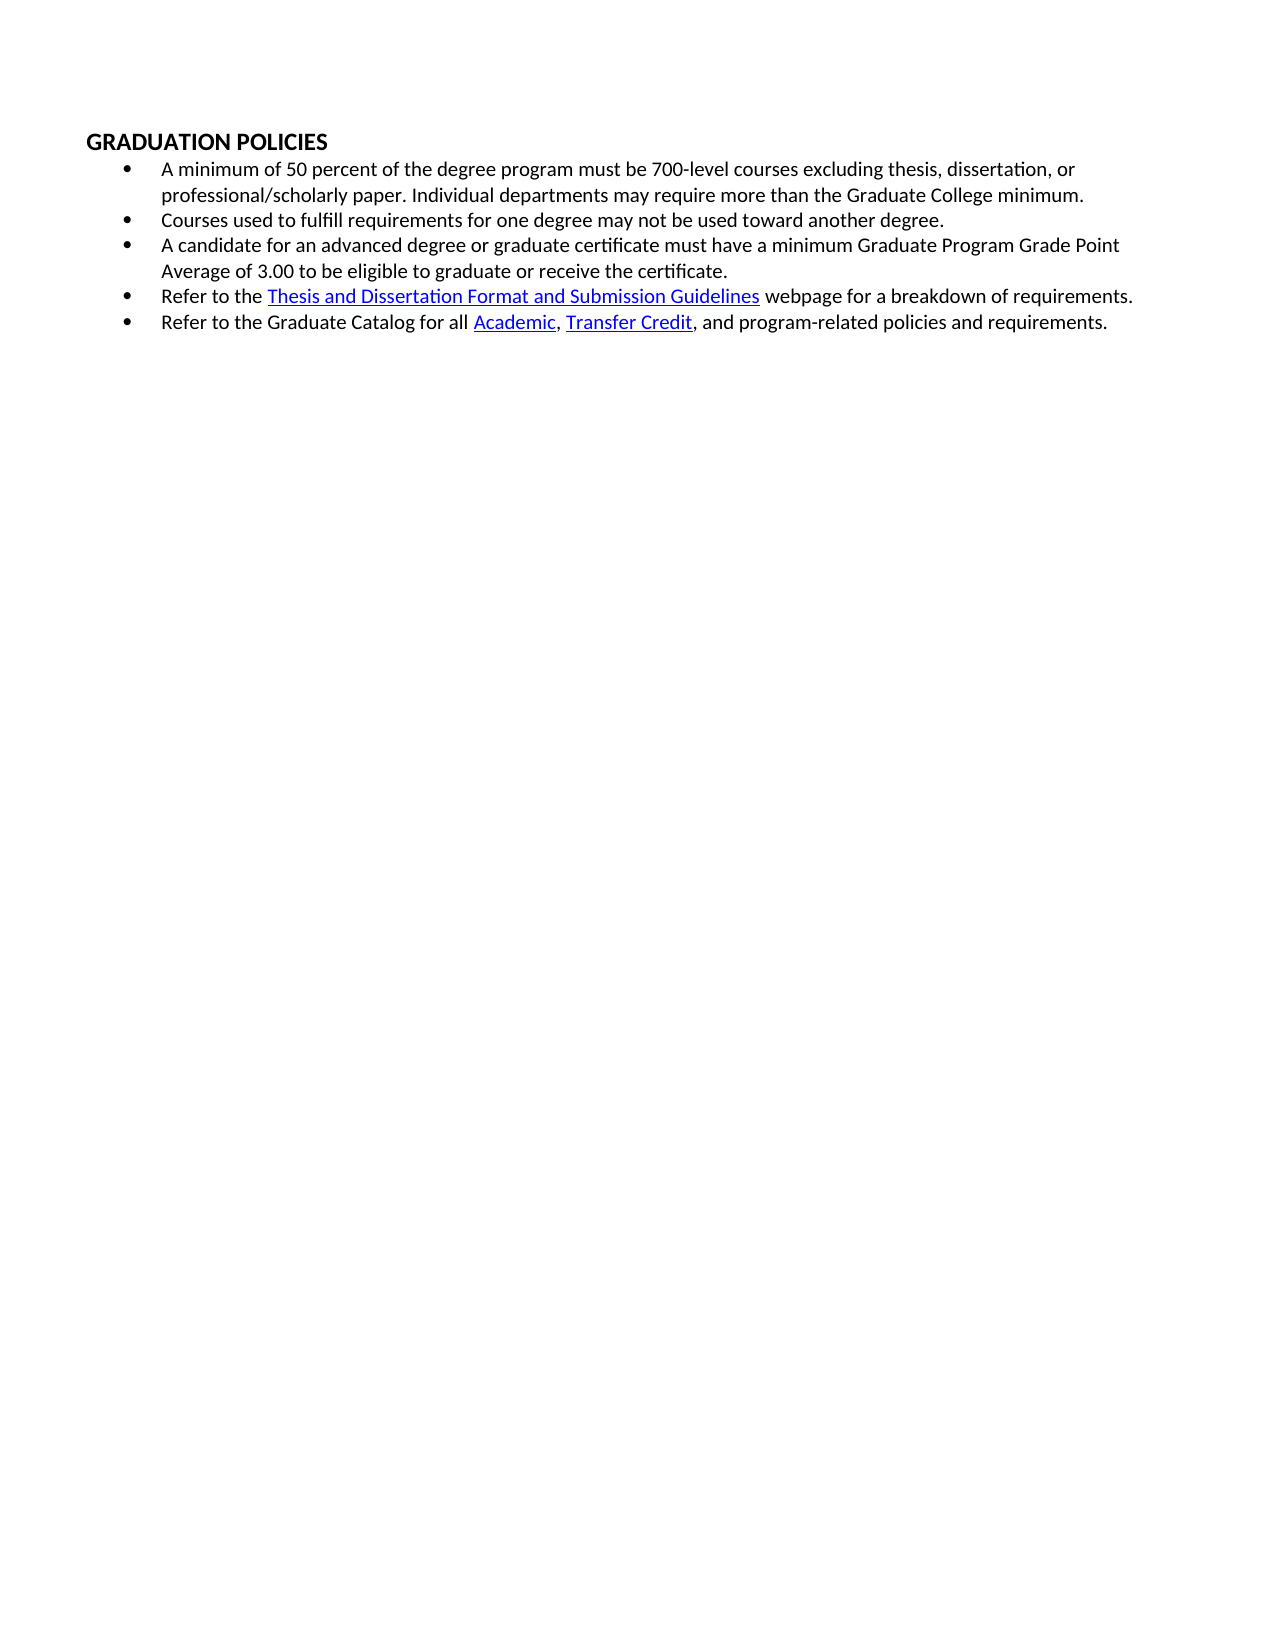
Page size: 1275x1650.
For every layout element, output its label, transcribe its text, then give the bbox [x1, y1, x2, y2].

table_header GRADUATION POLICIES [75, 126, 1200, 156]
table_cell A minimum of 50 percent of the degree program must be 700-level courses excluding thesis, dissertation, or professional/scholarly paper. Individual departments may require more than the Graduate College minimum. Courses used to fulfill requirements for one degree may not be used toward another degree. A candidate for an advanced degree or graduate certificate must have a minimum Graduate Program Grade Point Average of 3.00 to be eligible to graduate or receive the certificate. Refer to the Thesis and Dissertation Format and Submission Guidelines webpage for a breakdown of requirements. Refer to the Graduate Catalog for all Academic, Transfer Credit, and program-related policies and requirements. [75, 156, 1200, 360]
